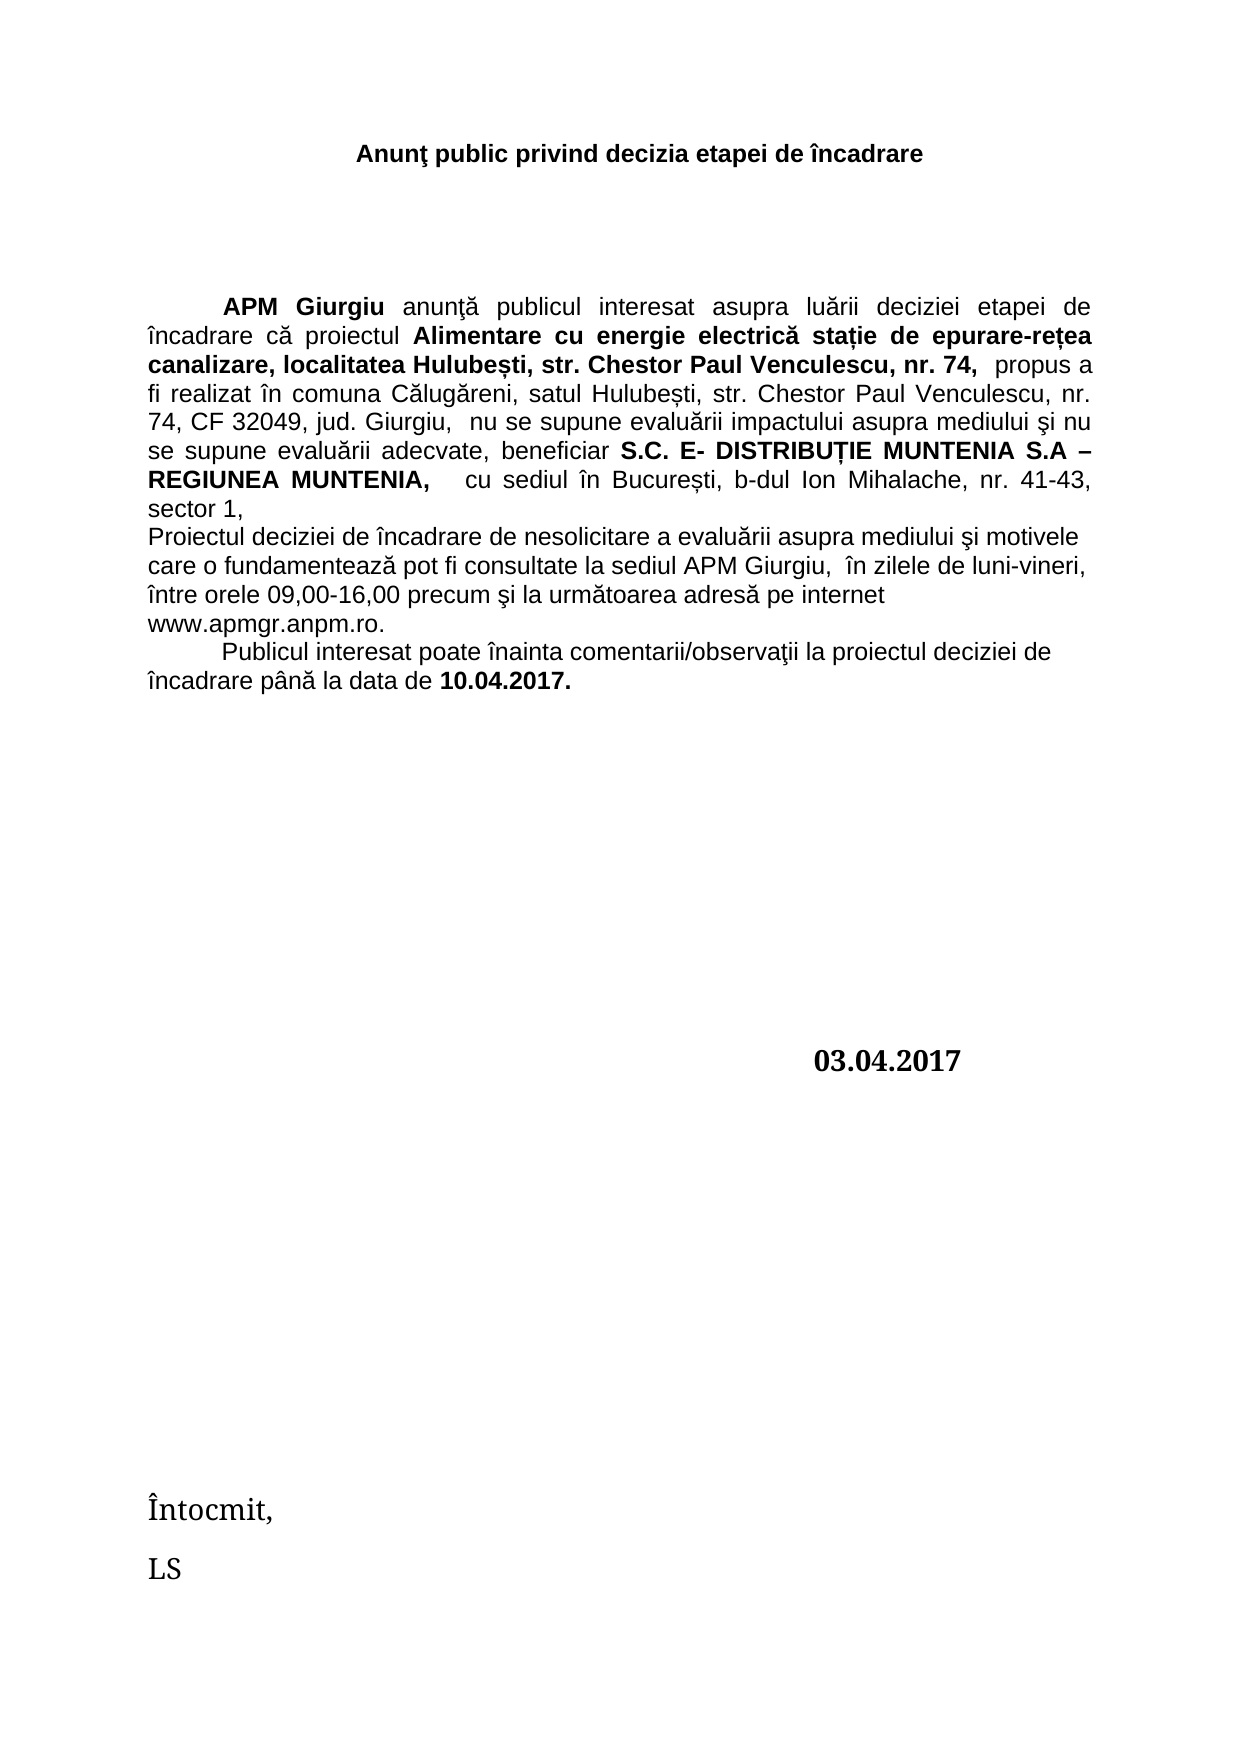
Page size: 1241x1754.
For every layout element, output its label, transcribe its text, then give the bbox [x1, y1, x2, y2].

text Proiectul deciziei de încadrare de nesolicitare a evaluării asupra mediului şi motivele care o fundamentează pot fi consultate la sediul APM Giurgiu, în zilele de luni-vineri, între orele 09,00-16,00 precum şi la următoarea adresă pe internet www.apmgr.anpm.ro. [148, 522, 1093, 637]
subtitle Anunţ public privind decizia etapei de încadrare [424, 148, 1093, 166]
text APM Giurgiu anunţă publicul interesat asupra luării deciziei etapei de încadrare că proiectul Alimentare cu energie electrică stație de epurare-rețea canalizare, localitatea Hulubești, str. Chestor Paul Venculescu, nr. 74, propus a fi realizat în comuna Călugăreni, satul Hulubești, str. Chestor Paul Venculescu, nr. 74, CF 32049, jud. Giurgiu, nu se supune evaluării impactului asupra mediului şi nu se supune evaluării adecvate, beneficiar S.C. E- DISTRIBUȚIE MUNTENIA S.A –REGIUNEA MUNTENIA, cu sediul în București, b-dul Ion Mihalache, nr. 41-43, sector 1, [148, 292, 1093, 522]
text Întocmit, [148, 1489, 1093, 1528]
text Publicul interesat poate înainta comentarii/observaţii la proiectul deciziei de încadrare până la data de 10.04.2017. [148, 637, 1093, 695]
text 03.04.2017 [148, 1040, 1093, 1080]
text LS [148, 1548, 1093, 1588]
